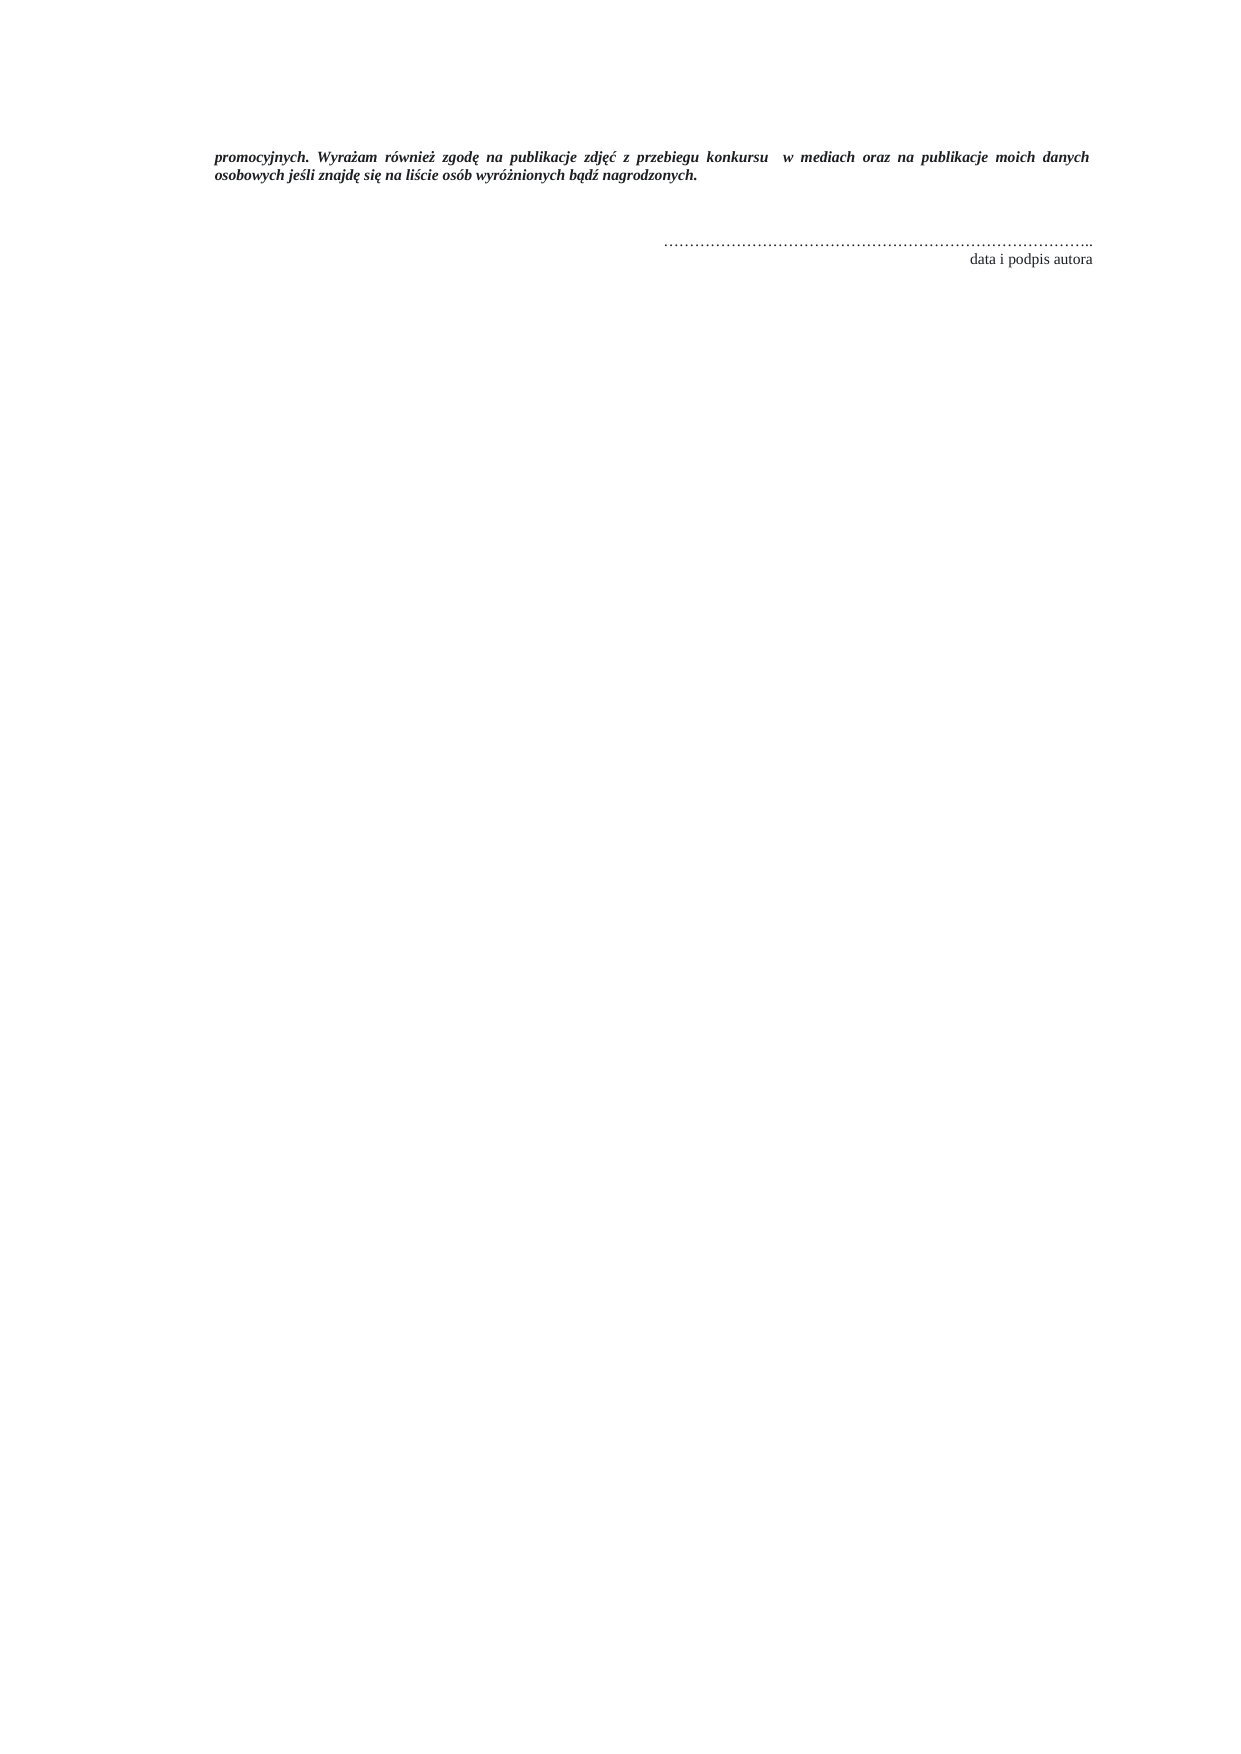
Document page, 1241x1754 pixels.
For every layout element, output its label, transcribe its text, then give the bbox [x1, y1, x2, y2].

list ……………………………………………………………………….. data i podpis autora [214, 232, 970, 268]
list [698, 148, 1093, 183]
